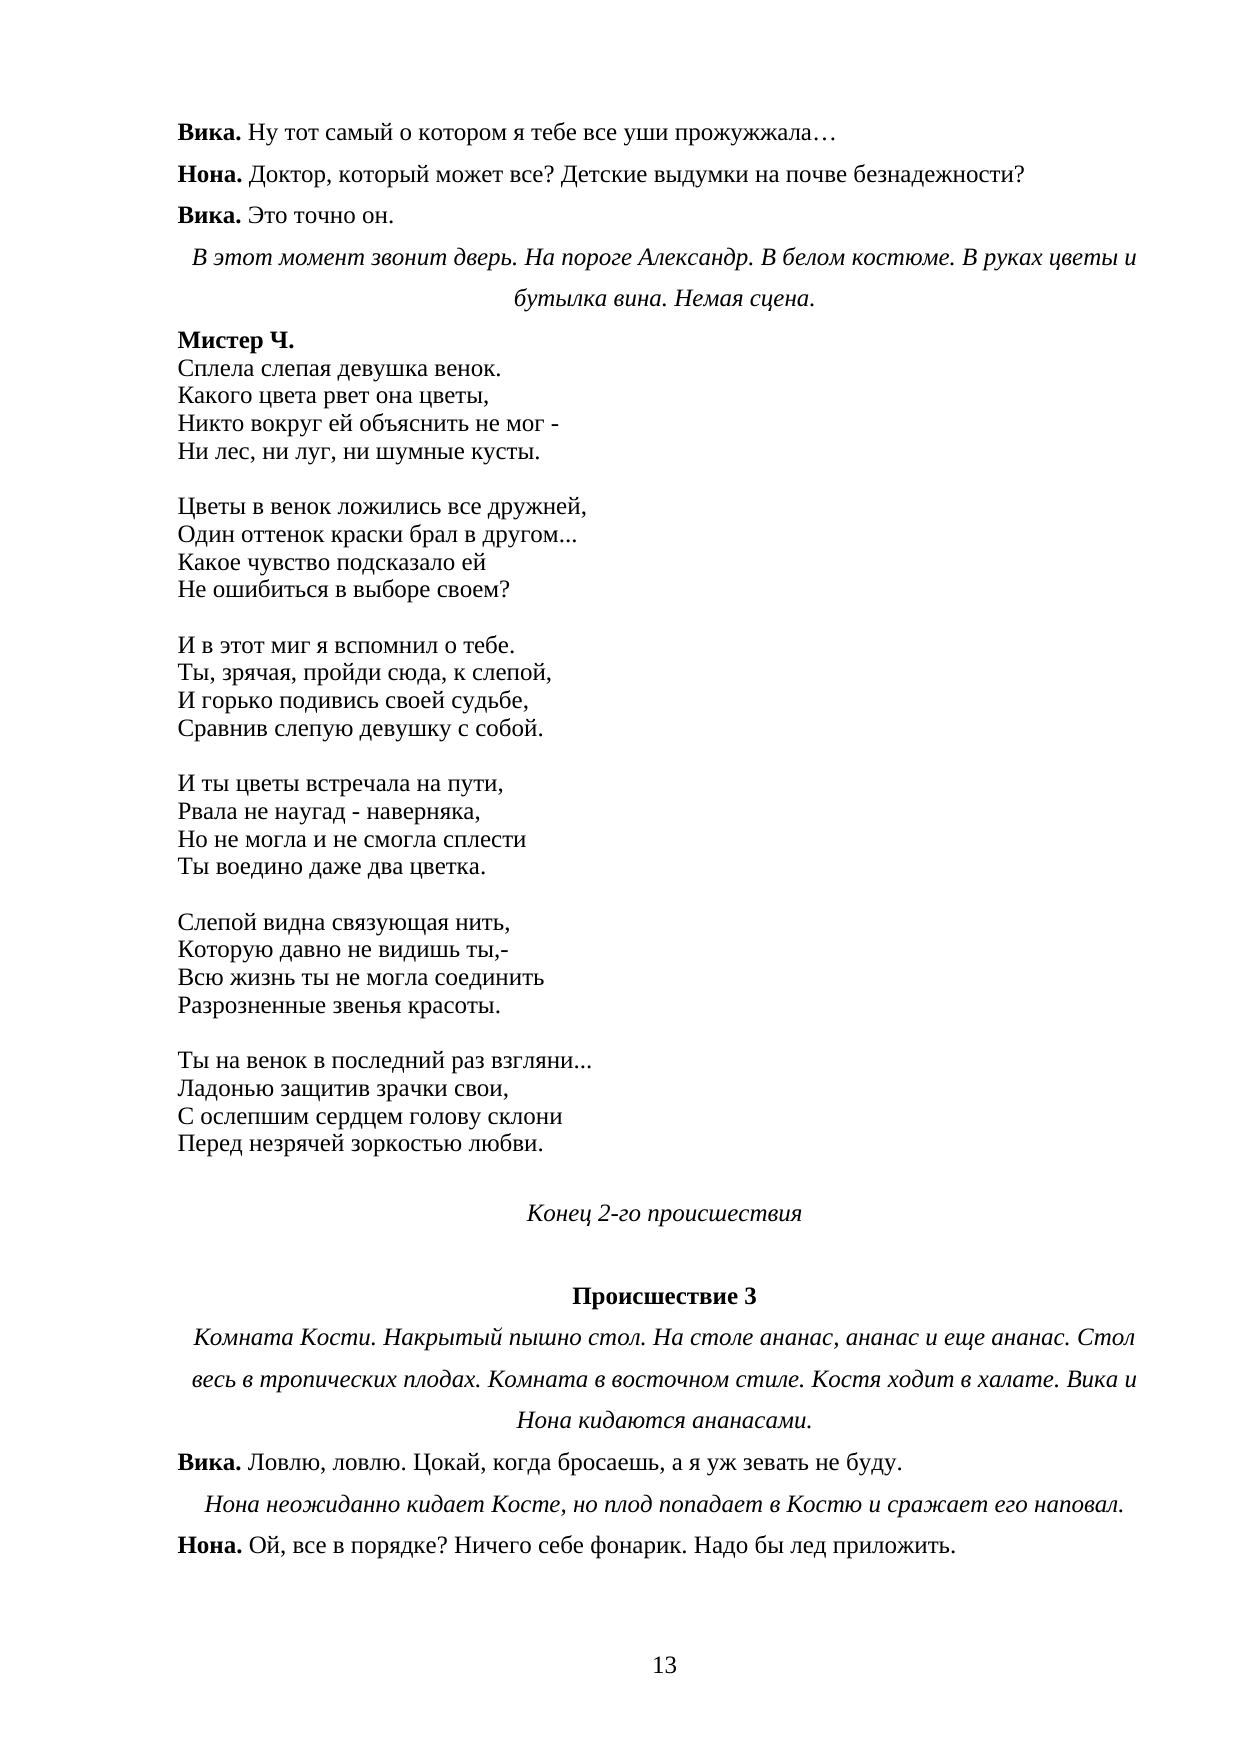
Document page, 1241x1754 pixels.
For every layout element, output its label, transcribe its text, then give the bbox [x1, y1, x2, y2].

text Рвала не наугад - наверняка, [177, 797, 1152, 825]
text Ты воедино даже два цветка. [177, 852, 1152, 880]
text Конец 2-го происшествия [177, 1199, 1152, 1226]
text Не ошибиться в выборе своем? [177, 575, 1152, 603]
text Вика. Это точно он. [177, 201, 1152, 229]
text Слепой видна связующая нить, [177, 908, 1152, 936]
text Происшествие 3 [177, 1282, 1152, 1309]
text Какое чувство подсказало ей [177, 548, 1152, 575]
text Сплела слепая девушка венок. [177, 354, 1152, 381]
text Ни лес, ни луг, ни шумные кусты. [177, 437, 1152, 464]
text Какого цвета рвет она цветы, [177, 381, 1152, 409]
text Ладонью защитив зрачки свои, [177, 1074, 1152, 1102]
text Вика. Ловлю, ловлю. Цокай, когда бросаешь, а я уж зевать не буду. [177, 1448, 1152, 1476]
text Никто вокруг ей объяснить не мог - [177, 409, 1152, 437]
text Перед незрячей зоркостью любви. [177, 1129, 1152, 1157]
text Которую давно не видишь ты,- [177, 936, 1152, 963]
text С ослепшим сердцем голову склони [177, 1102, 1152, 1129]
text И ты цветы встречала на пути, [177, 769, 1152, 797]
text Нона неожиданно кидает Косте, но плод попадает в Костю и сражает его наповал. [177, 1490, 1152, 1517]
text Ты, зрячая, пройди сюда, к слепой, [177, 658, 1152, 686]
text Комната Кости. Накрытый пышно стол. На столе ананас, ананас и еще ананас. Стол весь в тропических плодах. Комната в восточном стиле. Костя ходит в халате. Вика и Нона кидаются ананасами. [177, 1323, 1152, 1434]
text Один оттенок краски брал в другом... [177, 520, 1152, 548]
text Но не могла и не смогла сплести [177, 825, 1152, 852]
text В этот момент звонит дверь. На пороге Александр. В белом костюме. В руках цветы и бутылка вина. Немая сцена. [177, 243, 1152, 312]
text Нона. Доктор, который может все? Детские выдумки на почве безнадежности? [177, 160, 1152, 187]
text И горько подивись своей судьбе, [177, 686, 1152, 714]
text Сравнив слепую девушку с собой. [177, 714, 1152, 742]
text Разрозненные звенья красоты. [177, 991, 1152, 1019]
text Цветы в венок ложились все дружней, [177, 492, 1152, 520]
text Ты на венок в последний раз взгляни... [177, 1046, 1152, 1074]
text Всю жизнь ты не могла соединить [177, 963, 1152, 991]
text И в этот миг я вспомнил о тебе. [177, 631, 1152, 658]
text Нона. Ой, все в порядке? Ничего себе фонарик. Надо бы лед приложить. [177, 1531, 1152, 1559]
text Мистер Ч. [177, 326, 1152, 354]
text Вика. Ну тот самый о котором я тебе все уши прожужжала… [177, 118, 1152, 146]
